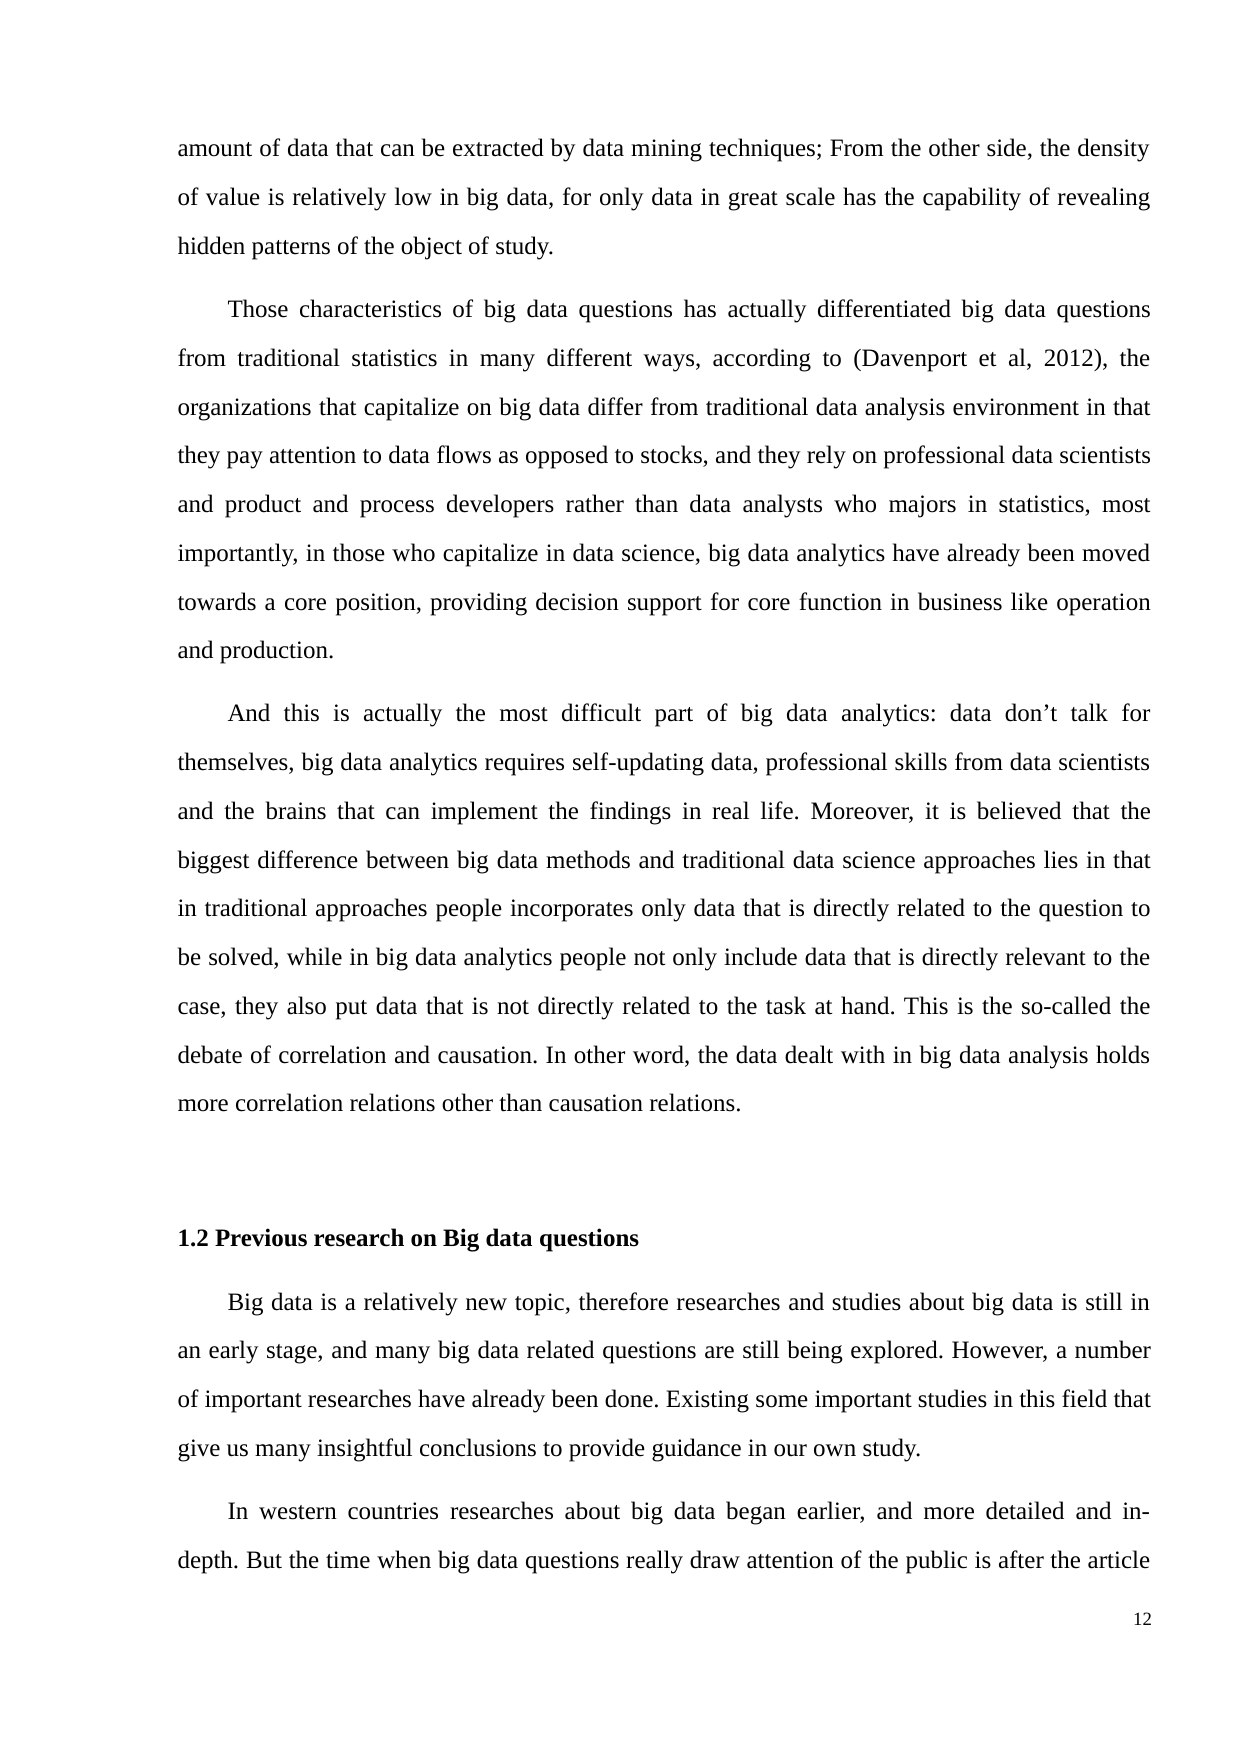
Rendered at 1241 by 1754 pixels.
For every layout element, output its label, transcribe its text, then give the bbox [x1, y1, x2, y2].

text Those characteristics of big data questions has actually differentiated big data questions from traditional statistics in many different ways, according to (Davenport et al, 2012), the organizations that capitalize on big data differ from traditional data analysis environment in that they pay attention to data flows as opposed to stocks, and they rely on professional data scientists and product and process developers rather than data analysts who majors in statistics, most importantly, in those who capitalize in data science, big data analytics have already been moved towards a core position, providing decision support for core function in business like operation and production. [177, 292, 1152, 666]
text And this is actually the most difficult part of big data analytics: data don’t talk for themselves, big data analytics requires self-updating data, professional skills from data scientists and the brains that can implement the findings in real life. Moreover, it is believed that the biggest difference between big data methods and traditional data science approaches lies in that in traditional approaches people incorporates only data that is directly related to the question to be solved, while in big data analytics people not only include data that is directly relevant to the case, they also put data that is not directly related to the task at hand. This is the so-called the debate of correlation and causation. In other word, the data dealt with in big data analysis holds more correlation relations other than causation relations. [177, 697, 1152, 1119]
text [177, 132, 1152, 262]
subtitle 1.2 Previous research on Big data questions [177, 1222, 1152, 1254]
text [177, 1494, 1152, 1575]
text Big data is a relatively new topic, therefore researches and studies about big data is still in an early stage, and many big data related questions are still being explored. However, a number of important researches have already been done. Existing some important studies in this field that give us many insightful conclusions to provide guidance in our own study. [177, 1285, 1152, 1463]
